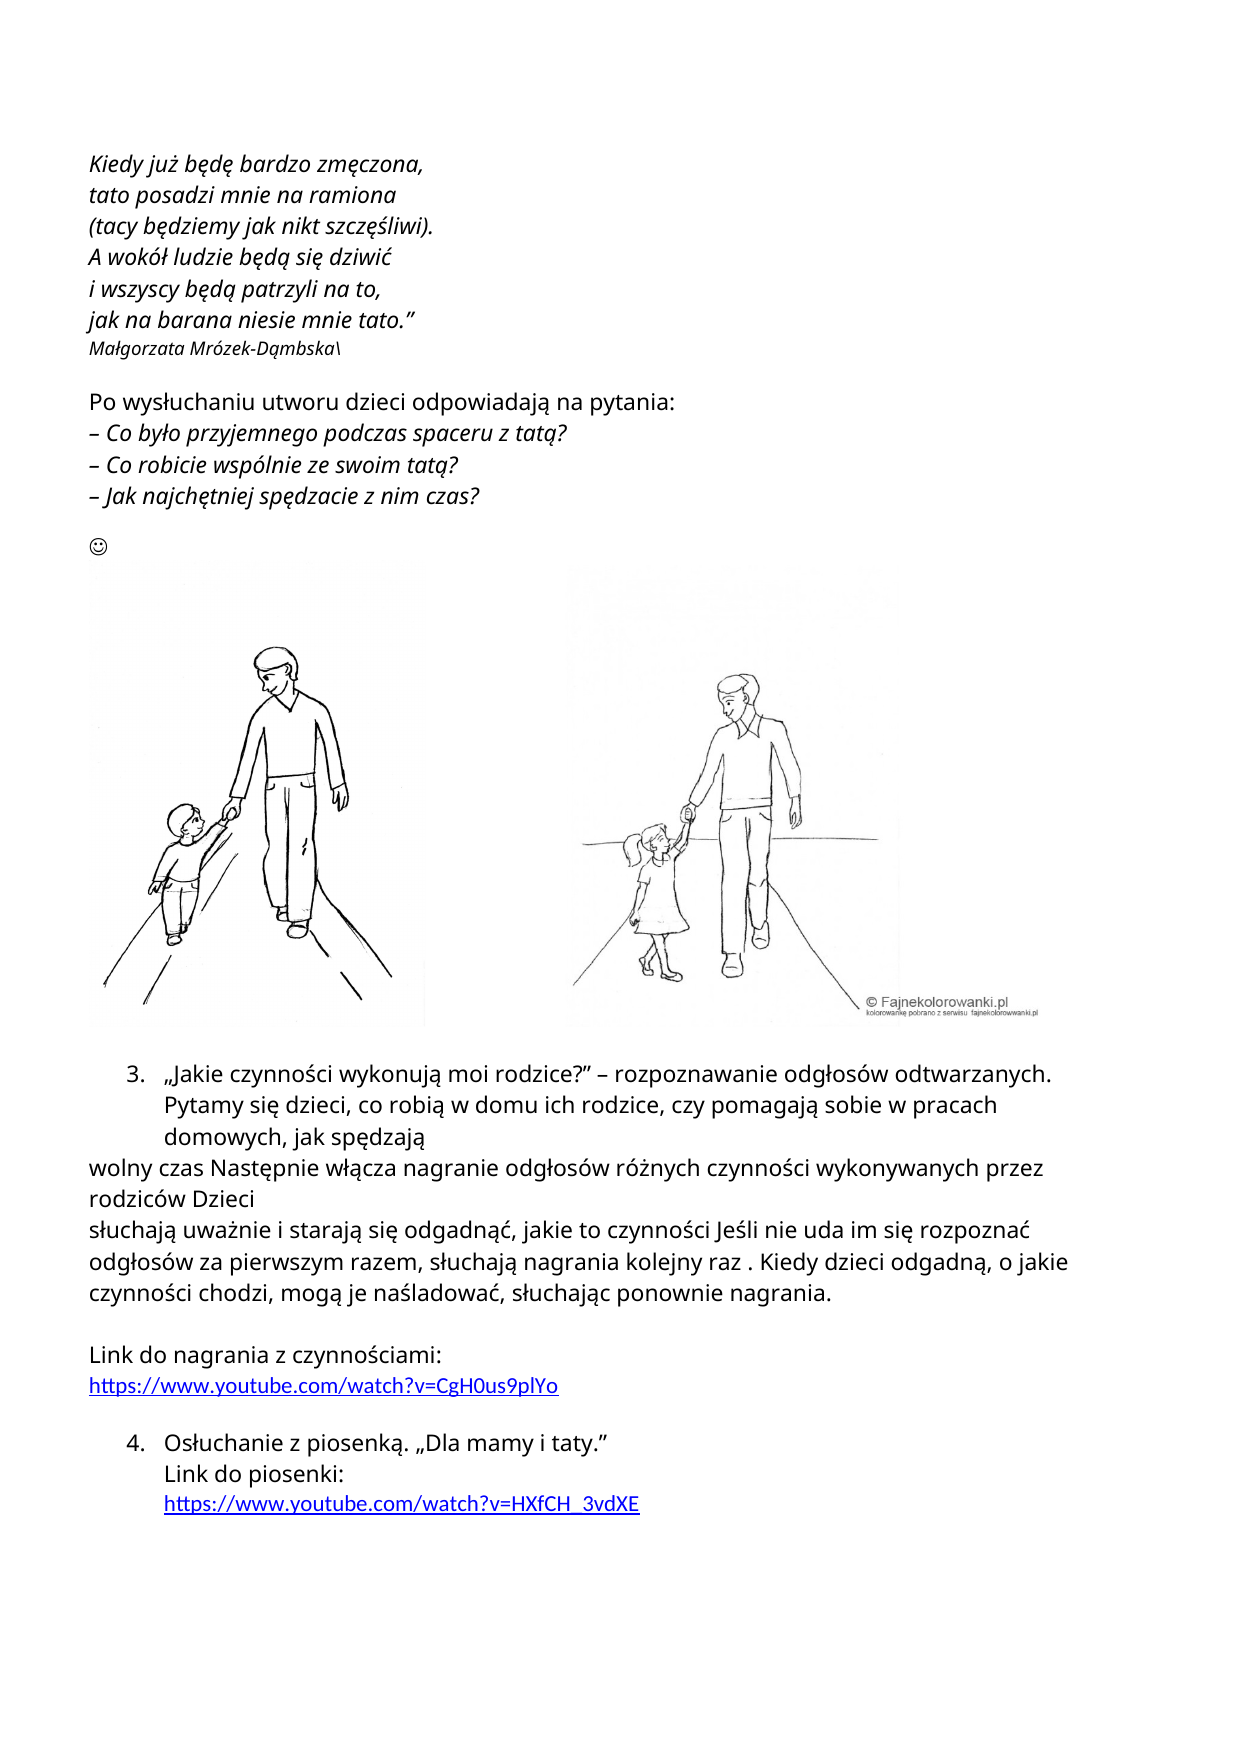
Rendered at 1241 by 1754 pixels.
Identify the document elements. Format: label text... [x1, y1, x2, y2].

text Po wysłuchaniu utworu dzieci odpowiadają na pytania: [89, 386, 1093, 417]
text Małgorzata Mrózek-Dąmbska\ [89, 335, 1093, 361]
text Link do nagrania z czynnościami: [89, 1339, 1093, 1371]
text słuchają uważnie i starają się odgadnąć, jakie to czynności Jeśli nie uda im się rozpoznać odgłosów za pierwszym razem, słuchają nagrania kolejny raz . Kiedy dzieci odgadną, o jakie czynności chodzi, mogą je naśladować, słuchając ponownie nagrania. [89, 1214, 1093, 1308]
text tato posadzi mnie na ramiona [89, 179, 1093, 210]
text jak na barana niesie mnie tato.” [89, 304, 1093, 335]
text – Co robicie wspólnie ze swoim tatą? [89, 449, 1093, 480]
text wolny czas Następnie włącza nagranie odgłosów różnych czynności wykonywanych przez rodziców Dzieci [89, 1152, 1093, 1214]
text – Jak najchętniej spędzacie z nim czas? [89, 480, 1093, 511]
text (tacy będziemy jak nikt szczęśliwi). [89, 210, 1093, 241]
text – Co było przyjemnego podczas spaceru z tatą? [89, 417, 1093, 449]
text https://www.youtube.com/watch?v=CgH0us9plYo [89, 1371, 1093, 1399]
list Link do piosenki: [164, 1458, 1093, 1489]
list „Jakie czynności wykonują moi rodzice?” – rozpoznawanie odgłosów odtwarzanych. Pytamy się dzieci, co robią w domu ich rodzice, czy pomagają sobie w pracach domowych, jak spędzają [126, 1058, 1093, 1152]
text A wokół ludzie będą się dziwić [89, 241, 1093, 273]
list Osłuchanie z piosenką. „Dla mamy i taty.” [126, 1427, 1093, 1458]
picture [88, 560, 1041, 1027]
text Kiedy już będę bardzo zmęczona, [89, 148, 1093, 179]
text i wszyscy będą patrzyli na to, [89, 273, 1093, 304]
list https://www.youtube.com/watch?v=HXfCH_3vdXE [164, 1489, 1093, 1517]
